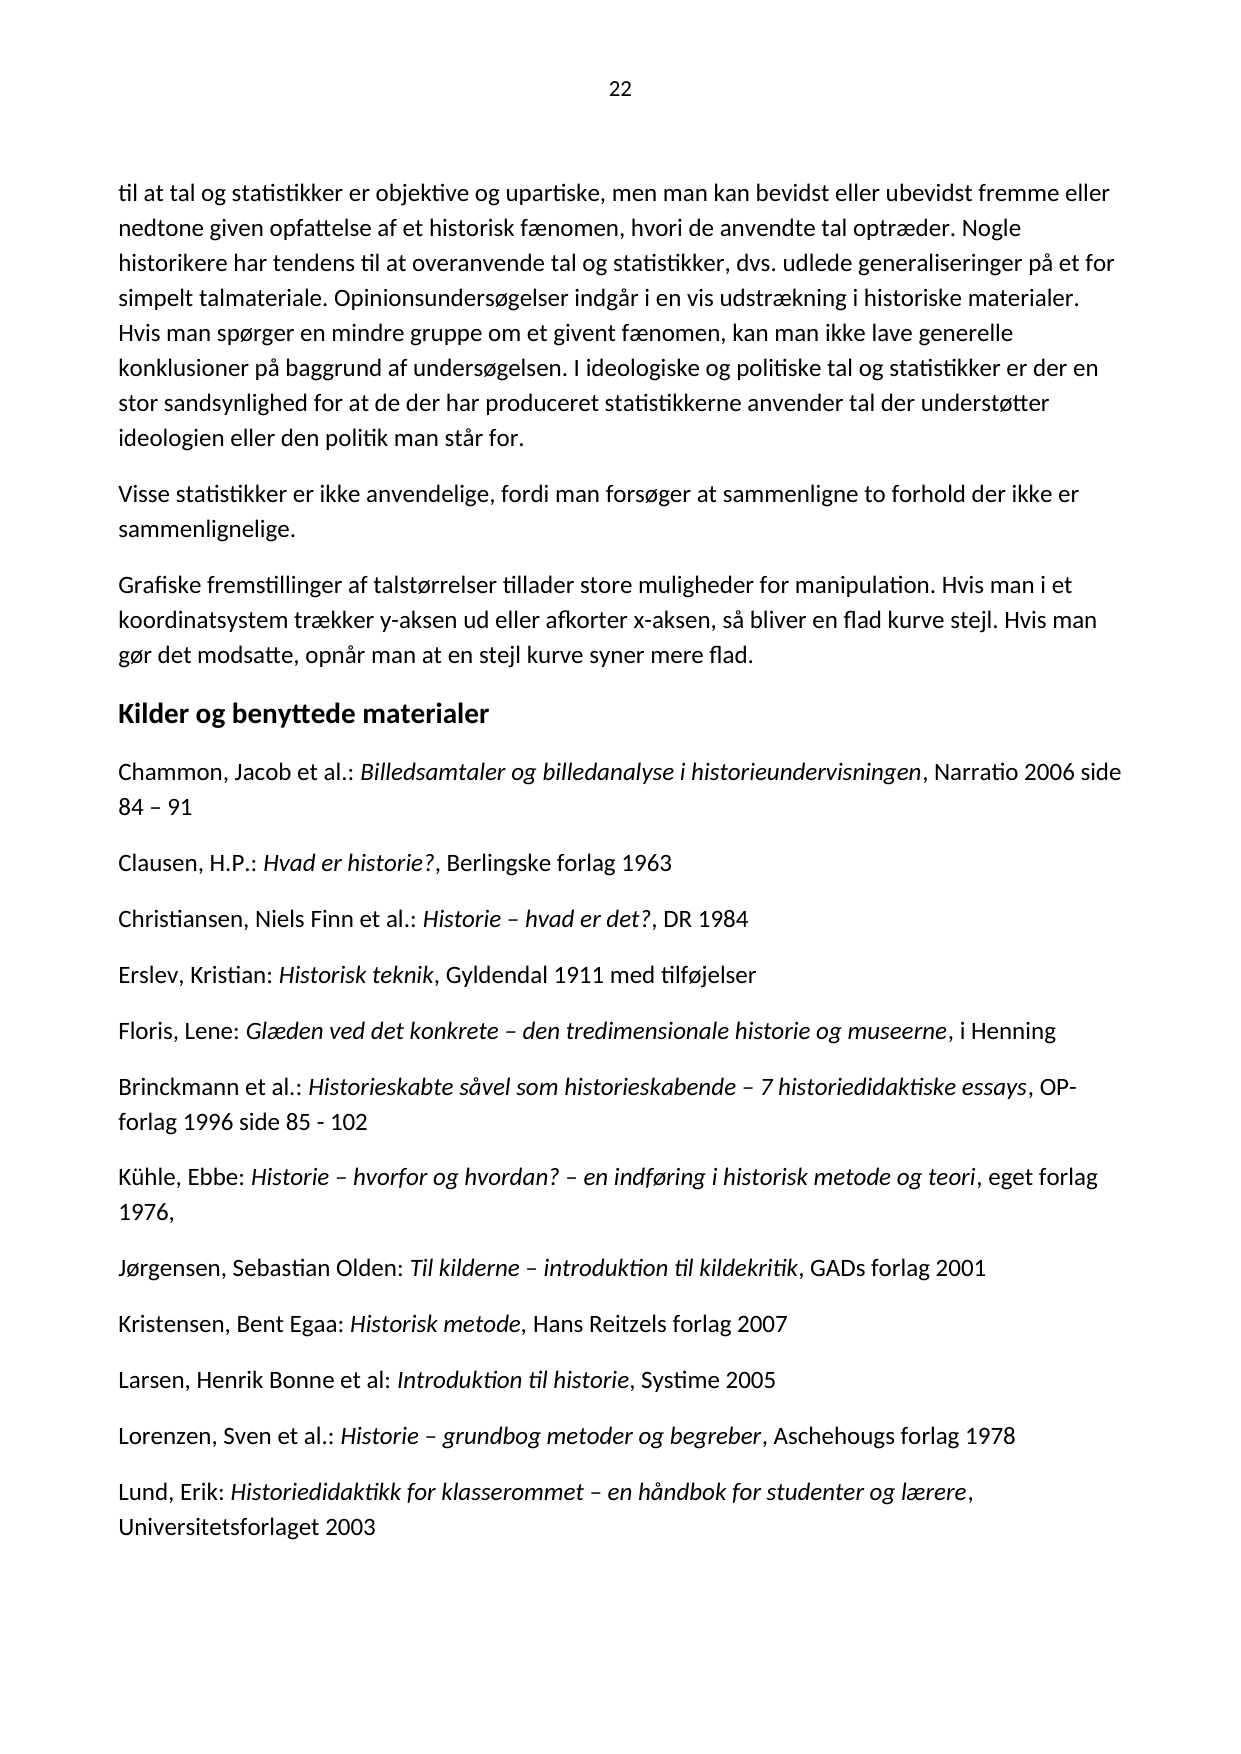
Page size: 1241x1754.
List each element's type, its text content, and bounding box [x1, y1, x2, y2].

text Larsen, Henrik Bonne et al: Introduktion til historie, Systime 2005 [118, 1364, 1122, 1394]
text Lorenzen, Sven et al.: Historie – grundbog metoder og begreber, Aschehougs forlag 1978 [118, 1420, 1122, 1450]
text Floris, Lene: Glæden ved det konkrete – den tredimensionale historie og museerne, i Henning [118, 1015, 1122, 1045]
text Kristensen, Bent Egaa: Historisk metode, Hans Reitzels forlag 2007 [118, 1308, 1122, 1339]
text Brinckmann et al.: Historieskabte såvel som historieskabende – 7 historiedidaktiske essays, OP-forlag 1996 side 85 - 102 [118, 1071, 1122, 1136]
text Christiansen, Niels Finn et al.: Historie – hvad er det?, DR 1984 [118, 903, 1122, 934]
text Jørgensen, Sebastian Olden: Til kilderne – introduktion til kildekritik, GADs forlag 2001 [118, 1252, 1122, 1283]
text Grafiske fremstillinger af talstørrelser tillader store muligheder for manipulation. Hvis man i et koordinatsystem trækker y-aksen ud eller afkorter x-aksen, så bliver en flad kurve stejl. Hvis man gør det modsatte, opnår man at en stejl kurve syner mere flad. [118, 569, 1122, 669]
text Clausen, H.P.: Hvad er historie?, Berlingske forlag 1963 [118, 847, 1122, 878]
text Visse statistikker er ikke anvendelige, fordi man forsøger at sammenligne to forhold der ikke er sammenlignelige. [118, 478, 1122, 543]
text Lund, Erik: Historiedidaktikk for klasserommet – en håndbok for studenter og lærere, Universitetsforlaget 2003 [118, 1476, 1122, 1541]
text Chammon, Jacob et al.: Billedsamtaler og billedanalyse i historieundervisningen, Narratio 2006 side 84 – 91 [118, 756, 1122, 822]
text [118, 177, 1122, 453]
text Erslev, Kristian: Historisk teknik, Gyldendal 1911 med tilføjelser [118, 959, 1122, 989]
text Kilder og benyttede materialer [118, 695, 1122, 730]
text Kühle, Ebbe: Historie – hvorfor og hvordan? – en indføring i historisk metode og teori, eget forlag 1976, [118, 1161, 1122, 1227]
